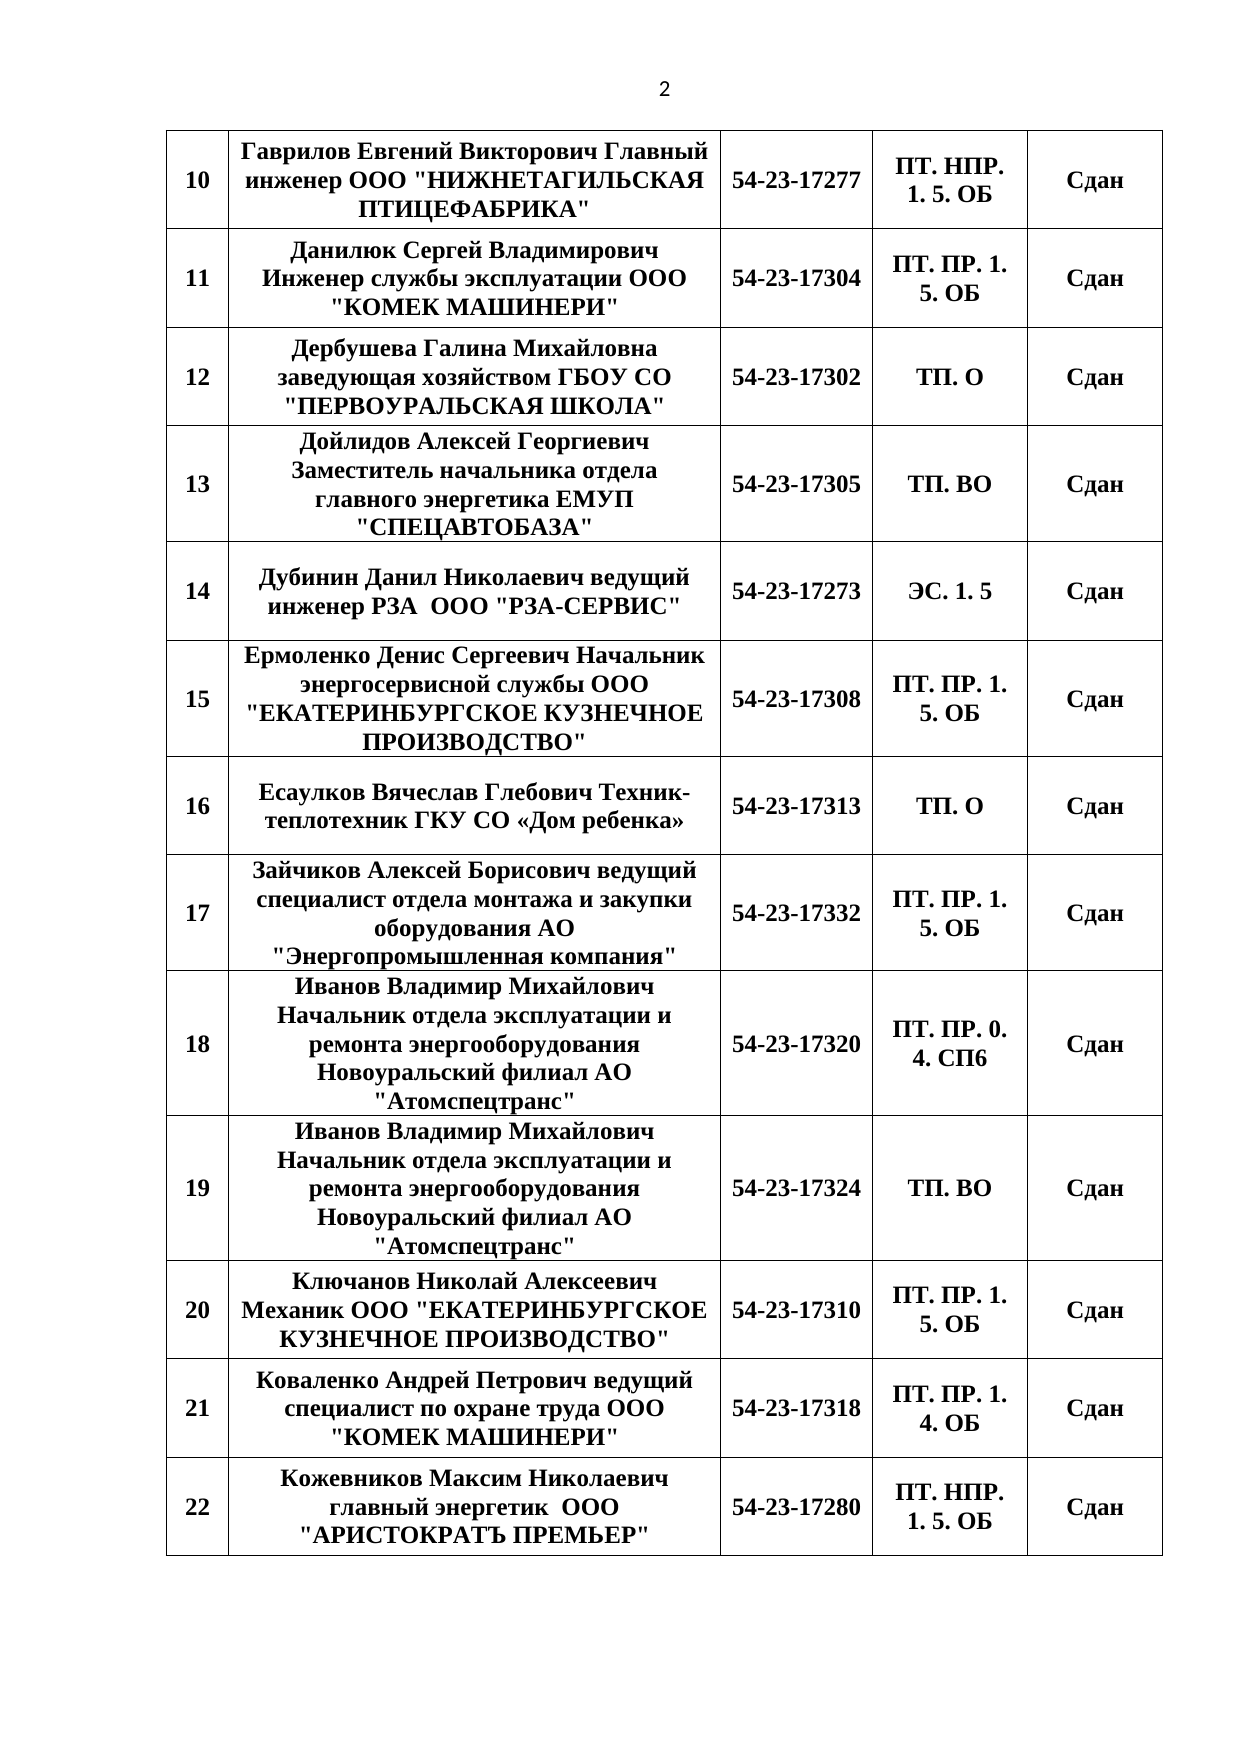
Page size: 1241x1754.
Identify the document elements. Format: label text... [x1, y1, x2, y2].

table_cell 11 [167, 229, 228, 327]
table_cell 54-23-17320 [721, 971, 872, 1115]
table_cell Дойлидов Алексей Георгиевич Заместитель начальника отдела главного энергетика ЕМУП "СПЕЦАВТОБАЗА" [229, 426, 720, 541]
table_cell Сдан [1028, 641, 1162, 756]
table_cell Сдан [1028, 1261, 1162, 1358]
table_cell ПТ. ПР. 1. 5. ОБ [873, 229, 1027, 327]
table_cell 13 [167, 426, 228, 541]
table_cell Сдан [1028, 971, 1162, 1115]
table_cell ПТ. ПР. 0. 4. СП6 [873, 971, 1027, 1115]
table_cell 54-23-17318 [721, 1359, 872, 1457]
table_cell 10 [167, 131, 228, 228]
table_cell ПТ. ПР. 1. 5. ОБ [873, 641, 1027, 756]
table_cell 17 [167, 855, 228, 970]
table_cell 20 [167, 1261, 228, 1358]
table_cell 54-23-17277 [721, 131, 872, 228]
table_cell ТП. ВО [873, 426, 1027, 541]
table_cell 19 [167, 1116, 228, 1260]
table_cell 54-23-17308 [721, 641, 872, 756]
table_cell 54-23-17305 [721, 426, 872, 541]
table_cell 54-23-17324 [721, 1116, 872, 1260]
table_cell 16 [167, 757, 228, 854]
table_cell ТП. ВО [873, 1116, 1027, 1260]
table_cell 15 [167, 641, 228, 756]
table_cell Ермоленко Денис Сергеевич Начальник энергосервисной службы ООО "ЕКАТЕРИНБУРГСКОЕ КУЗНЕЧНОЕ ПРОИЗВОДСТВО" [229, 641, 720, 756]
table_cell 21 [167, 1359, 228, 1457]
table_cell Зайчиков Алексей Борисович ведущий специалист отдела монтажа и закупки оборудования АО "Энергопромышленная компания" [229, 855, 720, 970]
table_cell Сдан [1028, 855, 1162, 970]
table_cell Коваленко Андрей Петрович ведущий специалист по охране труда ООО "КОМЕК МАШИНЕРИ" [229, 1359, 720, 1457]
table_cell ТП. О [873, 328, 1027, 425]
table_cell 54-23-17302 [721, 328, 872, 425]
table_cell Сдан [1028, 328, 1162, 425]
table_cell 54-23-17304 [721, 229, 872, 327]
table_cell Есаулков Вячеслав Глебович Техник-теплотехник ГКУ СО «Дом ребенка» [229, 757, 720, 854]
table_cell Сдан [1028, 426, 1162, 541]
table_cell ПТ. ПР. 1. 5. ОБ [873, 1261, 1027, 1358]
table_cell Данилюк Сергей Владимирович Инженер службы эксплуатации ООО "КОМЕК МАШИНЕРИ" [229, 229, 720, 327]
table_cell Дубинин Данил Николаевич ведущий инженер РЗА ООО "РЗА-СЕРВИС" [229, 542, 720, 639]
table_cell Сдан [1028, 229, 1162, 327]
table_cell ПТ. НПР. 1. 5. ОБ [873, 1458, 1027, 1555]
table_cell 12 [167, 328, 228, 425]
table_cell Сдан [1028, 1359, 1162, 1457]
table_cell Иванов Владимир Михайлович Начальник отдела эксплуатации и ремонта энергооборудования Новоуральский филиал АО "Атомспецтранс" [229, 971, 720, 1115]
table_cell 14 [167, 542, 228, 639]
table_cell Ключанов Николай Алексеевич Механик ООО "ЕКАТЕРИНБУРГСКОЕ КУЗНЕЧНОЕ ПРОИЗВОДСТВО" [229, 1261, 720, 1358]
table_cell 54-23-17313 [721, 757, 872, 854]
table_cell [229, 1458, 720, 1555]
table_cell Сдан [1028, 1116, 1162, 1260]
table_cell 54-23-17280 [721, 1458, 872, 1555]
table_cell 54-23-17273 [721, 542, 872, 639]
table_cell Сдан [1028, 757, 1162, 854]
table_cell ПТ. НПР. 1. 5. ОБ [873, 131, 1027, 228]
table_cell 22 [167, 1458, 228, 1555]
table_cell Сдан [1028, 131, 1162, 228]
table_cell Гаврилов Евгений Викторович Главный инженер ООО "НИЖНЕТАГИЛЬСКАЯ ПТИЦЕФАБРИКА" [229, 131, 720, 228]
table_cell Сдан [1028, 542, 1162, 639]
table_cell ПТ. ПР. 1. 4. ОБ [873, 1359, 1027, 1457]
table_cell Сдан [1028, 1458, 1162, 1555]
table_cell ЭС. 1. 5 [873, 542, 1027, 639]
table_cell 18 [167, 971, 228, 1115]
table_cell Дербушева Галина Михайловна заведующая хозяйством ГБОУ СО "ПЕРВОУРАЛЬСКАЯ ШКОЛА" [229, 328, 720, 425]
table_cell Иванов Владимир Михайлович Начальник отдела эксплуатации и ремонта энергооборудования Новоуральский филиал АО "Атомспецтранс" [229, 1116, 720, 1260]
table_cell 54-23-17332 [721, 855, 872, 970]
table_cell ТП. О [873, 757, 1027, 854]
table_cell ПТ. ПР. 1. 5. ОБ [873, 855, 1027, 970]
table_cell 54-23-17310 [721, 1261, 872, 1358]
